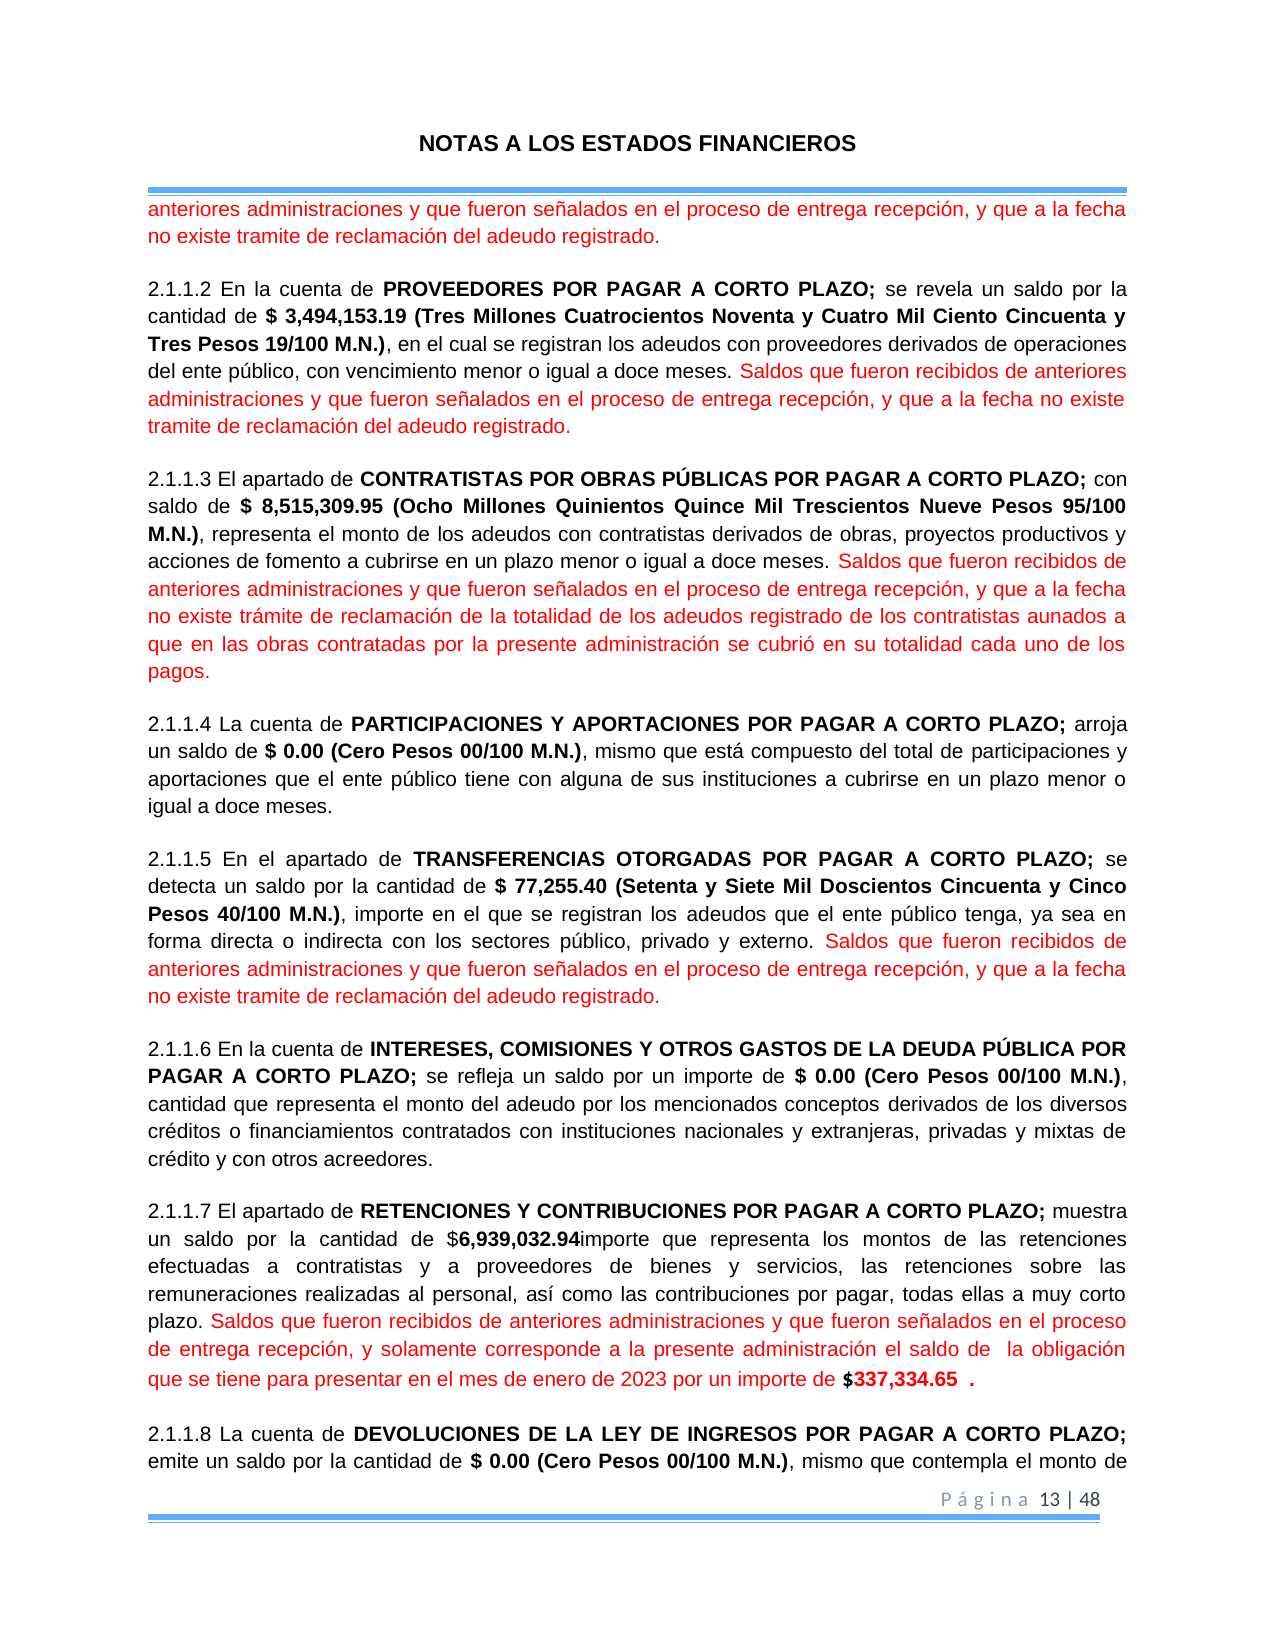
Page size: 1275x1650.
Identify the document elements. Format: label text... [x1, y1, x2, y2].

text 2.1.1.4 La cuenta de PARTICIPACIONES Y APORTACIONES POR PAGAR A CORTO PLAZO; arroja un saldo de $ 0.00 (Cero Pesos 00/100 M.N.), mismo que está compuesto del total de participaciones y aportaciones que el ente público tiene con alguna de sus instituciones a cubrirse en un plazo menor o igual a doce meses. [148, 711, 1127, 818]
text 2.1.1.3 El apartado de CONTRATISTAS POR OBRAS PÚBLICAS POR PAGAR A CORTO PLAZO; con saldo de $ 8,515,309.95 (Ocho Millones Quinientos Quince Mil Trescientos Nueve Pesos 95/100 M.N.), representa el monto de los adeudos con contratistas derivados de obras, proyectos productivos y acciones de fomento a cubrirse en un plazo menor o igual a doce meses. Saldos que fueron recibidos de anteriores administraciones y que fueron señalados en el proceso de entrega recepción, y que a la fecha no existe trámite de reclamación de la totalidad de los adeudos registrado de los contratistas aunados a que en las obras contratadas por la presente administración se cubrió en su totalidad cada uno de los pagos. [148, 466, 1127, 683]
text 2.1.1.5 En el apartado de TRANSFERENCIAS OTORGADAS POR PAGAR A CORTO PLAZO; se detecta un saldo por la cantidad de $ 77,255.40 (Setenta y Siete Mil Doscientos Cincuenta y Cinco Pesos 40/100 M.N.), importe en el que se registran los adeudos que el ente público tenga, ya sea en forma directa o indirecta con los sectores público, privado y externo. Saldos que fueron recibidos de anteriores administraciones y que fueron señalados en el proceso de entrega recepción, y que a la fecha no existe tramite de reclamación del adeudo registrado. [148, 846, 1127, 1008]
text 2.1.1.6 En la cuenta de INTERESES, COMISIONES Y OTROS GASTOS DE LA DEUDA PÚBLICA POR PAGAR A CORTO PLAZO; se refleja un saldo por un importe de $ 0.00 (Cero Pesos 00/100 M.N.), cantidad que representa el monto del adeudo por los mencionados conceptos derivados de los diversos créditos o financiamientos contratados con instituciones nacionales y extranjeras, privadas y mixtas de crédito y con otros acreedores. [148, 1036, 1127, 1170]
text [148, 1422, 1127, 1473]
text 2.1.1.7 El apartado de RETENCIONES Y CONTRIBUCIONES POR PAGAR A CORTO PLAZO; muestra un saldo por la cantidad de $6,939,032.94importe que representa los montos de las retenciones efectuadas a contratistas y a proveedores de bienes y servicios, las retenciones sobre las remuneraciones realizadas al personal, así como las contribuciones por pagar, todas ellas a muy corto plazo. Saldos que fueron recibidos de anteriores administraciones y que fueron señalados en el proceso de entrega recepción, y solamente corresponde a la presente administración el saldo de la obligación que se tiene para presentar en el mes de enero de 2023 por un importe de $337,334.65 . [148, 1199, 1127, 1393]
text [148, 196, 1127, 248]
text 2.1.1.2 En la cuenta de PROVEEDORES POR PAGAR A CORTO PLAZO; se revela un saldo por la cantidad de $ 3,494,153.19 (Tres Millones Cuatrocientos Noventa y Cuatro Mil Ciento Cincuenta y Tres Pesos 19/100 M.N.), en el cual se registran los adeudos con proveedores derivados de operaciones del ente público, con vencimiento menor o igual a doce meses. Saldos que fueron recibidos de anteriores administraciones y que fueron señalados en el proceso de entrega recepción, y que a la fecha no existe tramite de reclamación del adeudo registrado. [148, 276, 1127, 438]
